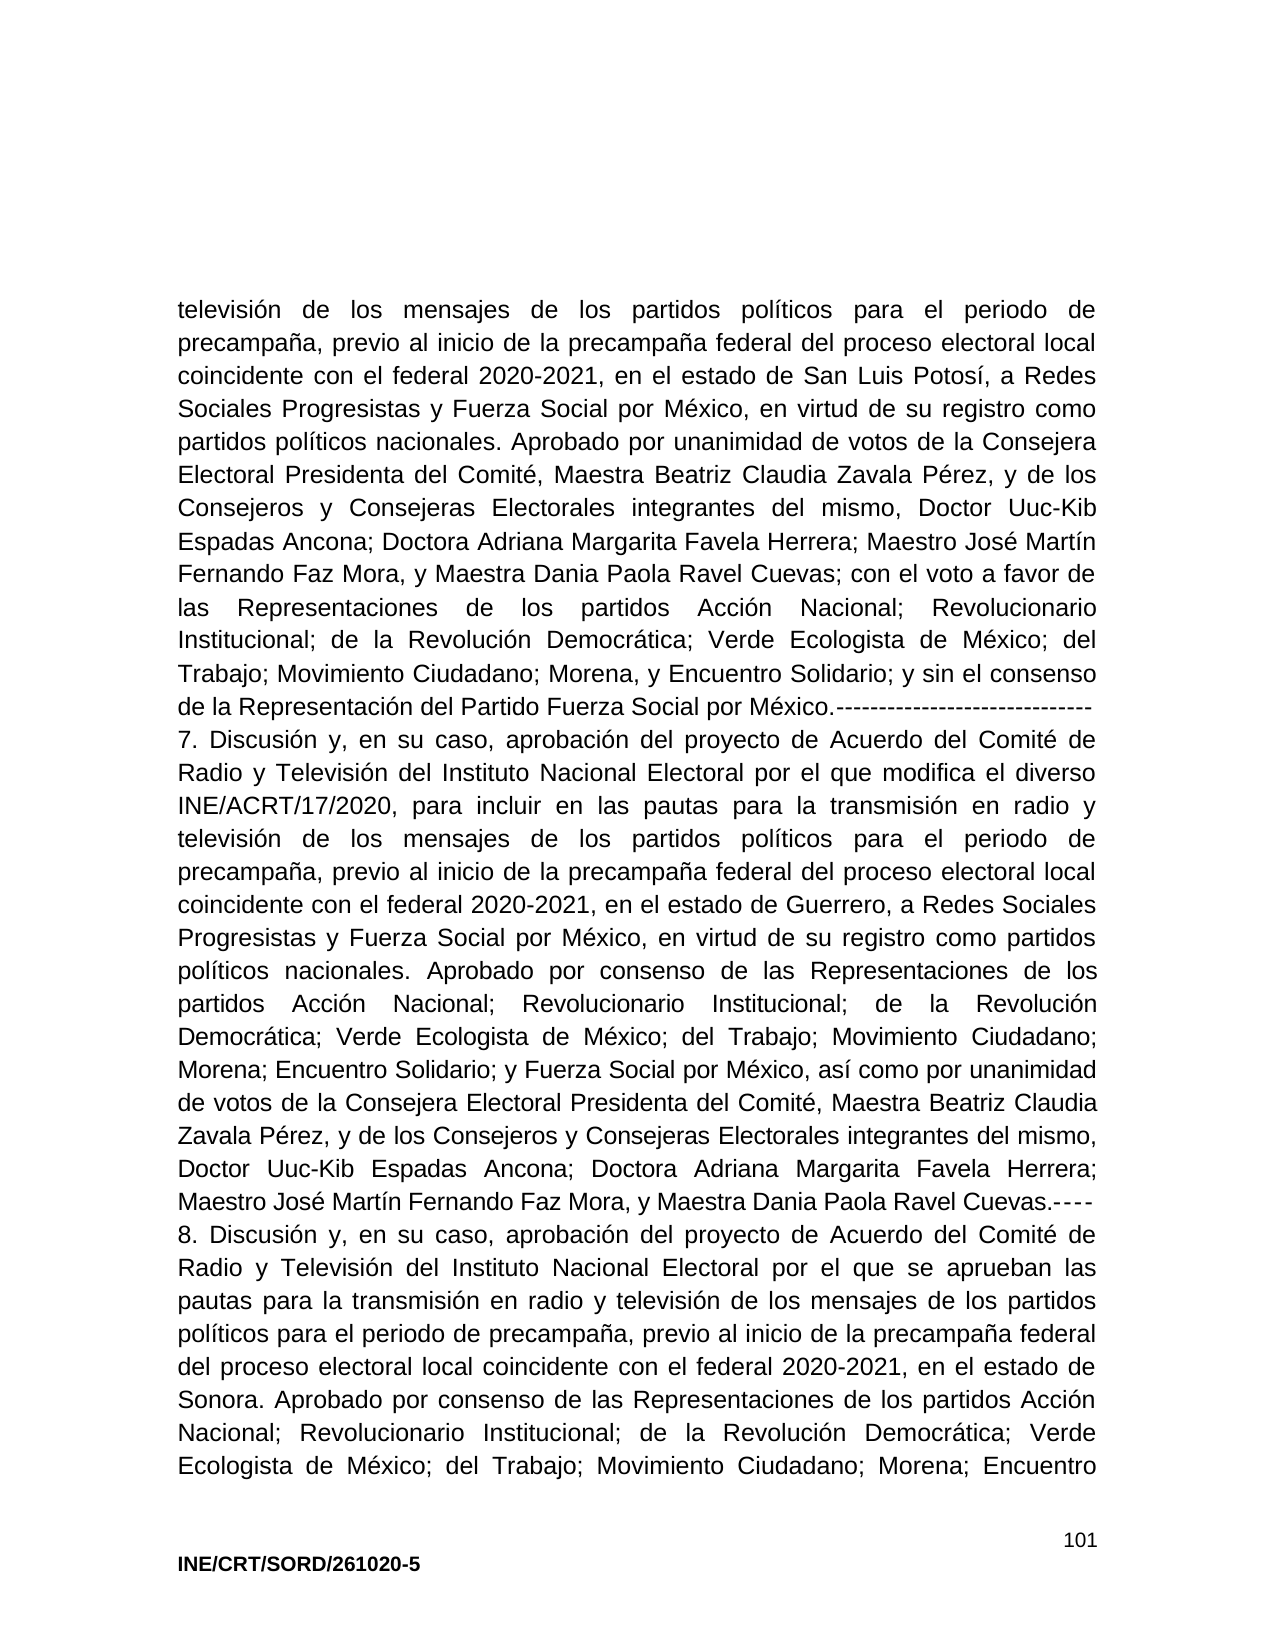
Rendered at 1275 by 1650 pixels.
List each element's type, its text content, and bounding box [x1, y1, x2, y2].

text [177, 295, 1098, 720]
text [177, 1220, 1098, 1480]
text 7. Discusión y, en su caso, aprobación del proyecto de Acuerdo del Comité de Radio y Televisión del Instituto Nacional Electoral por el que modifica el diverso INE/ACRT/17/2020, para incluir en las pautas para la transmisión en radio y televisión de los mensajes de los partidos políticos para el periodo de precampaña, previo al inicio de la precampaña federal del proceso electoral local coincidente con el federal 2020-2021, en el estado de Guerrero, a Redes Sociales Progresistas y Fuerza Social por México, en virtud de su registro como partidos políticos nacionales. Aprobado por consenso de las Representaciones de los partidos Acción Nacional; Revolucionario Institucional; de la Revolución Democrática; Verde Ecologista de México; del Trabajo; Movimiento Ciudadano; Morena; Encuentro Solidario; y Fuerza Social por México, así como por unanimidad de votos de la Consejera Electoral Presidenta del Comité, Maestra Beatriz Claudia Zavala Pérez, y de los Consejeros y Consejeras Electorales integrantes del mismo, Doctor Uuc-Kib Espadas Ancona; Doctora Adriana Margarita Favela Herrera; Maestro José Martín Fernando Faz Mora, y Maestra Dania Paola Ravel Cuevas. [177, 724, 1098, 1216]
